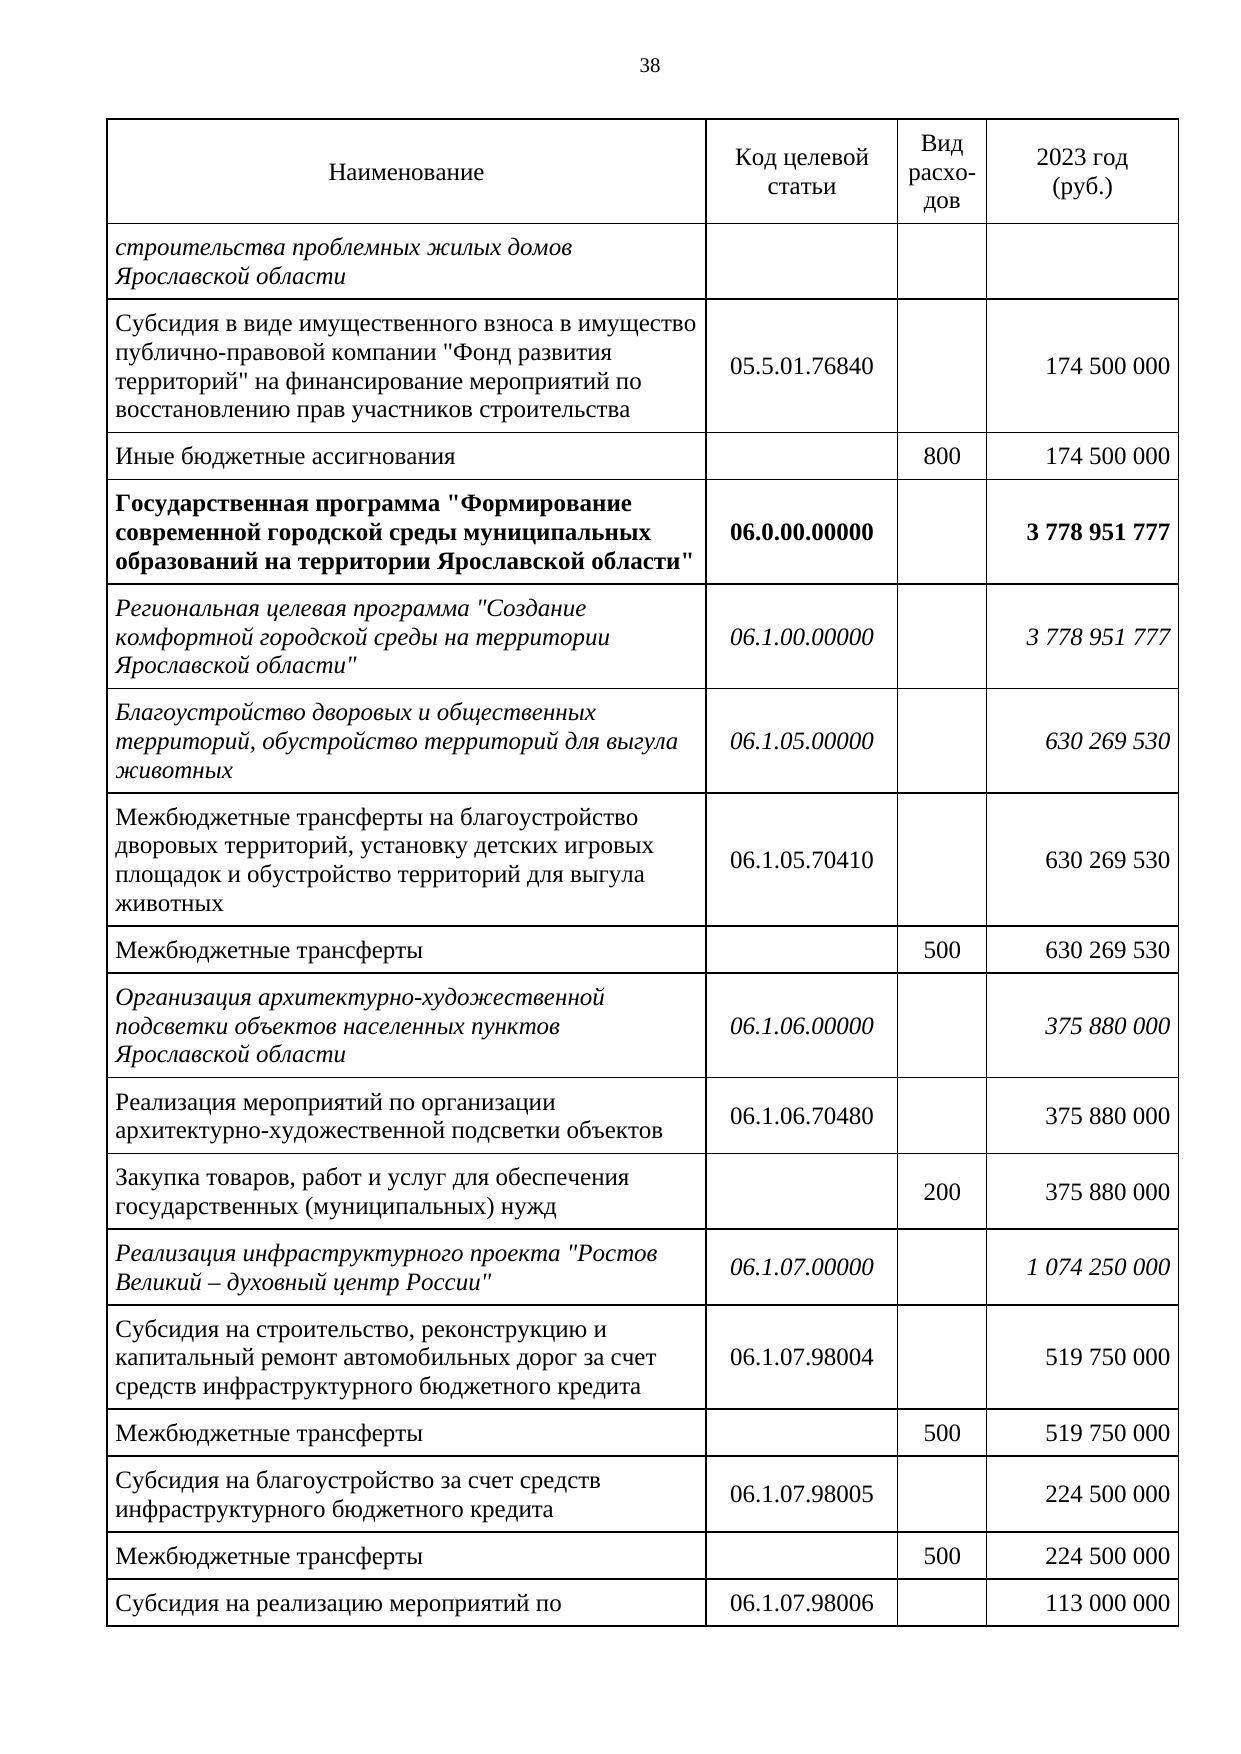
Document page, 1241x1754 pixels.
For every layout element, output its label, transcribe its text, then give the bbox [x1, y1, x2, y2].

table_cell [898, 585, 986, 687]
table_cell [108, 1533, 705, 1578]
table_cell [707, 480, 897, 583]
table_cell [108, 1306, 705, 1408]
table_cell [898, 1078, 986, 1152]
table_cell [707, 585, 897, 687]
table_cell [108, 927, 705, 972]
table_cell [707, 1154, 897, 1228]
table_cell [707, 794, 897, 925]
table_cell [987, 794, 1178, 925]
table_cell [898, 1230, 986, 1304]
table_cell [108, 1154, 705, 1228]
table_header Вид расхо-дов [898, 120, 986, 223]
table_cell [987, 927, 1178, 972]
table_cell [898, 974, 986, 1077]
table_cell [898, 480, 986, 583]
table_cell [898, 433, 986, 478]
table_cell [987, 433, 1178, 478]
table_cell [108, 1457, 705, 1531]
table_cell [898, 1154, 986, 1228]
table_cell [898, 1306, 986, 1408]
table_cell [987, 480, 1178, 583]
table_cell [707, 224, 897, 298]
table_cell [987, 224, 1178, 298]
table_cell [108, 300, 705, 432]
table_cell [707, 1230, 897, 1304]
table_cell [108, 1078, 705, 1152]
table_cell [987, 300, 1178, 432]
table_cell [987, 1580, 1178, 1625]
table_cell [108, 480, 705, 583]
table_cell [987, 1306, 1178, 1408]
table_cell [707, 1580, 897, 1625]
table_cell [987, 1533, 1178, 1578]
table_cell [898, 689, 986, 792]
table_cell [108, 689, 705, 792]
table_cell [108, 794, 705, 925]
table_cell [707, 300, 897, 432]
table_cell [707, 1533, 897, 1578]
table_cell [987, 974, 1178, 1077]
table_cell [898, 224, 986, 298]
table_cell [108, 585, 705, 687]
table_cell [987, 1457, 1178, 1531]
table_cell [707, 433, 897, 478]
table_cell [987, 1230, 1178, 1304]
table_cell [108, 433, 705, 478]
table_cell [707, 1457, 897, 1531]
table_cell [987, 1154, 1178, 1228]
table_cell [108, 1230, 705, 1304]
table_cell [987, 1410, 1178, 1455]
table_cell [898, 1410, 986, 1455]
table_header 2023 год (руб.) [987, 120, 1178, 223]
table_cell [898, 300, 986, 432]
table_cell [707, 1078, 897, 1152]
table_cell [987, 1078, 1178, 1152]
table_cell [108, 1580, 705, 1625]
table_header Наименование [108, 120, 705, 223]
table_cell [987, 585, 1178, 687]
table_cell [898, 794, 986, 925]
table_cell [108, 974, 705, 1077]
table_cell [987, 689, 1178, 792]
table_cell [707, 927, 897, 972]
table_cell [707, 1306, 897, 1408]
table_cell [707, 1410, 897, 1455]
table_header Код целевой статьи [707, 120, 897, 223]
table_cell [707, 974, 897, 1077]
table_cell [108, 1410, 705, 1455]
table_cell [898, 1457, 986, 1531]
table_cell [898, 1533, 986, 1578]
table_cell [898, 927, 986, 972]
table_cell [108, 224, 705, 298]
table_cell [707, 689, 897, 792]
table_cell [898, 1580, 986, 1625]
